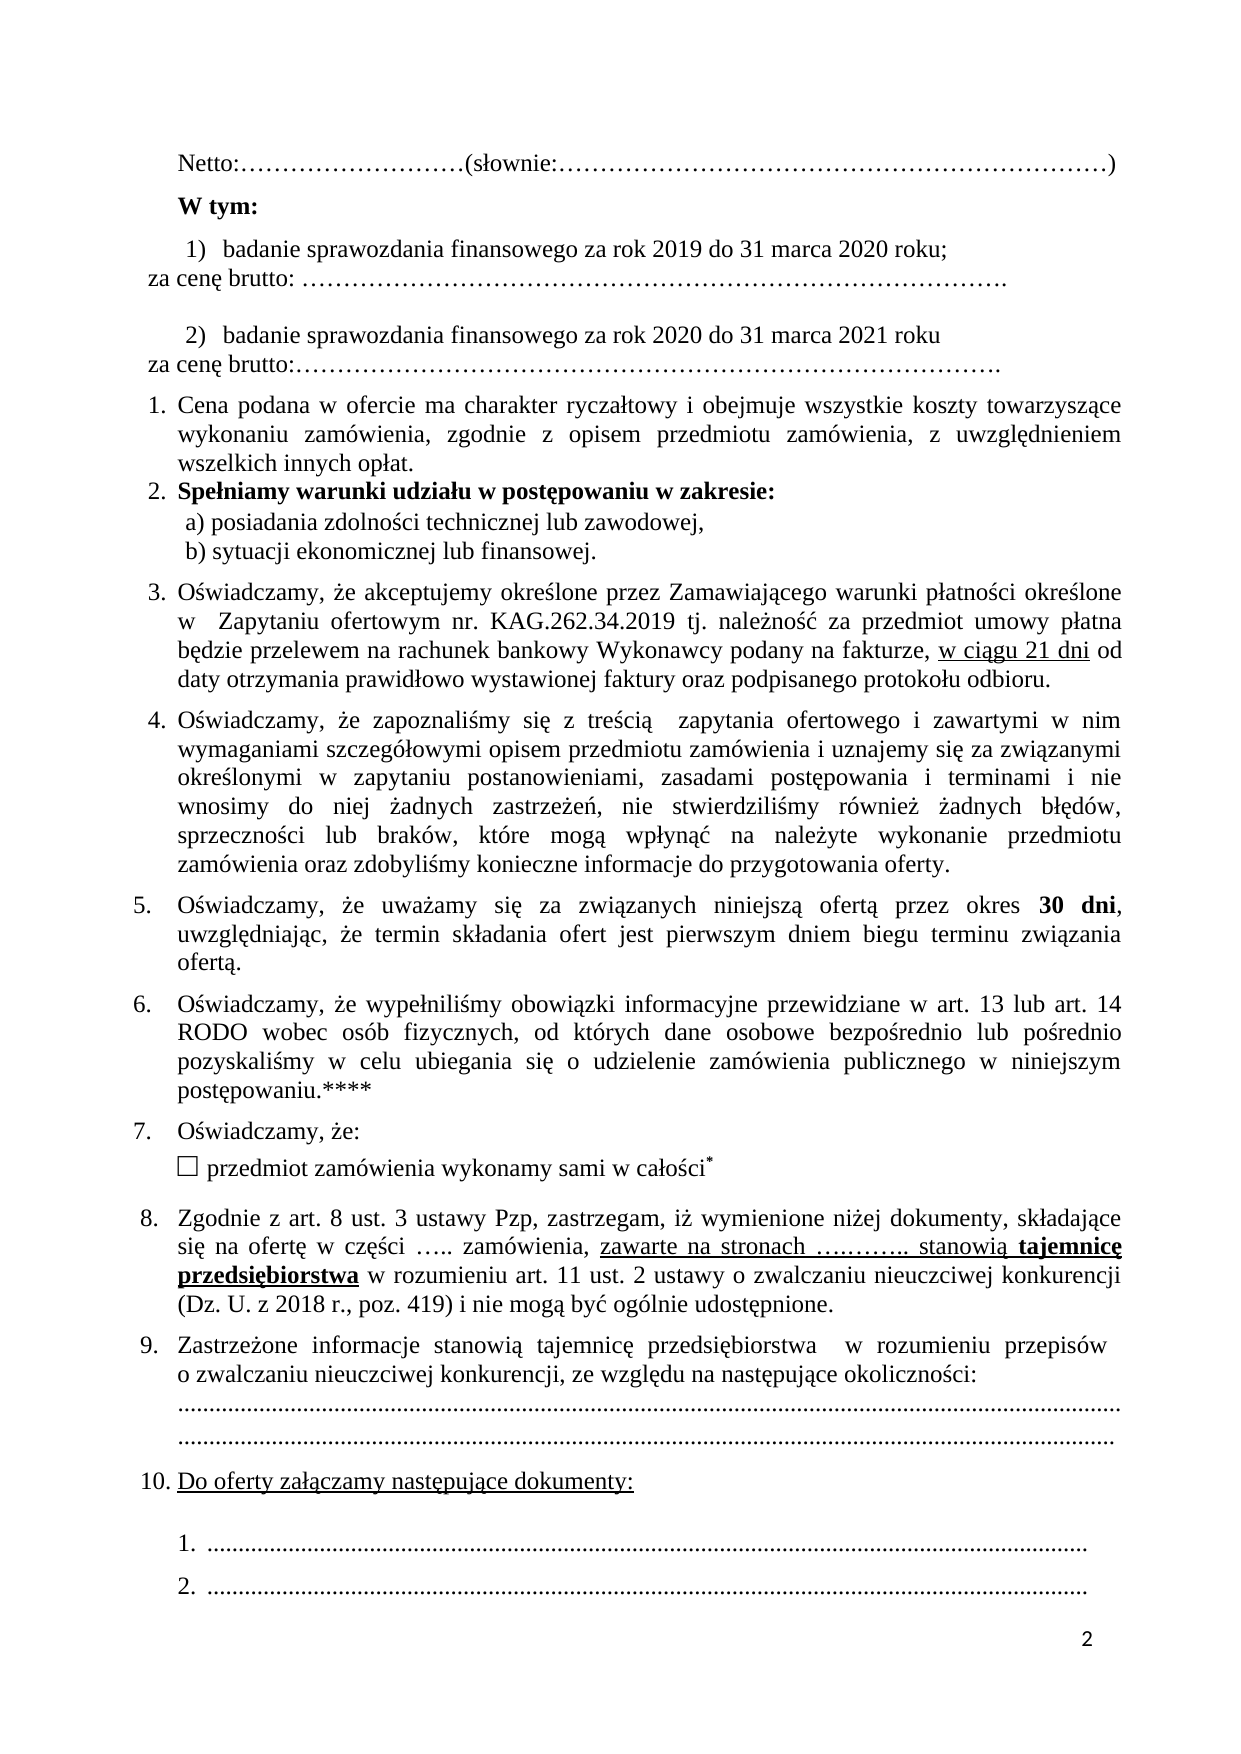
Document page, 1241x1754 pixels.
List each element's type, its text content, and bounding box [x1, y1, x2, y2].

list Cena podana w ofercie ma charakter ryczałtowy i obejmuje wszystkie koszty towarzyszące wykonaniu zamówienia, zgodnie z opisem przedmiotu zamówienia, z uwzględnieniem wszelkich innych opłat. [148, 390, 1122, 476]
list Oświadczamy, że uważamy się za związanych niniejszą ofertą przez okres 30 dni, uwzględniając, że termin składania ofert jest pierwszym dniem biegu terminu związania ofertą. [133, 890, 1122, 976]
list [177, 1571, 1093, 1600]
text Netto:………………………(słownie:…………………………………………………………) [148, 148, 1093, 176]
list Do oferty załączamy następujące dokumenty: [140, 1466, 1122, 1495]
text za cenę brutto: …………………………………………………………………………. [148, 263, 1093, 291]
list a) posiadania zdolności technicznej lub zawodowej, [185, 507, 1093, 536]
list Zastrzeżone informacje stanowią tajemnicę przedsiębiorstwa w rozumieniu przepisów o zwalczaniu nieuczciwej konkurencji, ze względu na następujące okoliczności: [140, 1330, 1122, 1388]
text ...................................................................................................................................................... [177, 1421, 1122, 1449]
list Oświadczamy, że zapoznaliśmy się z treścią zapytania ofertowego i zawartymi w nim wymaganiami szczegółowymi opisem przedmiotu zamówienia i uznajemy się za związanymi określonymi w zapytaniu postanowieniami, zasadami postępowania i terminami i nie wnosimy do niej żadnych zastrzeżeń, nie stwierdziliśmy również żadnych błędów, sprzeczności lub braków, które mogą wpłynąć na należyte wykonanie przedmiotu zamówienia oraz zdobyliśmy konieczne informacje do przygotowania oferty. [148, 705, 1122, 877]
list Oświadczamy, że akceptujemy określone przez Zamawiającego warunki płatności określone w Zapytaniu ofertowym nr. KAG.262.34.2019 tj. należność za przedmiot umowy płatna będzie przelewem na rachunek bankowy Wykonawcy podany na fakturze, w ciągu 21 dni od daty otrzymania prawidłowo wystawionej faktury oraz podpisanego protokołu odbioru. [148, 577, 1122, 692]
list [177, 1528, 1093, 1557]
list Oświadczamy, że: [133, 1116, 1122, 1145]
list badanie sprawozdania finansowego za rok 2019 do 31 marca 2020 roku; [185, 234, 1093, 263]
text □ przedmiot zamówienia wykonamy sami w całości* [148, 1145, 1122, 1183]
list badanie sprawozdania finansowego za rok 2020 do 31 marca 2021 roku [185, 320, 1093, 349]
text W tym: [177, 191, 1122, 219]
text ....................................................................................................................................................... [148, 1388, 1093, 1416]
list Zgodnie z art. 8 ust. 3 ustawy Pzp, zastrzegam, iż wymienione niżej dokumenty, składające się na ofertę w części ….. zamówienia, zawarte na stronach ….…….. stanowią tajemnicę przedsiębiorstwa w rozumieniu art. 11 ust. 2 ustawy o zwalczaniu nieuczciwej konkurencji (Dz. U. z 2018 r., poz. 419) i nie mogą być ogólnie udostępnione. [140, 1203, 1122, 1318]
list b) sytuacji ekonomicznej lub finansowej. [185, 536, 1093, 565]
text za cenę brutto:…………………………………………………………………………. [148, 349, 1093, 378]
list Oświadczamy, że wypełniliśmy obowiązki informacyjne przewidziane w art. 13 lub art. 14 RODO wobec osób fizycznych, od których dane osobowe bezpośrednio lub pośrednio pozyskaliśmy w celu ubiegania się o udzielenie zamówienia publicznego w niniejszym postępowaniu.**** [133, 989, 1122, 1104]
list Spełniamy warunki udziału w postępowaniu w zakresie: [148, 476, 1093, 505]
